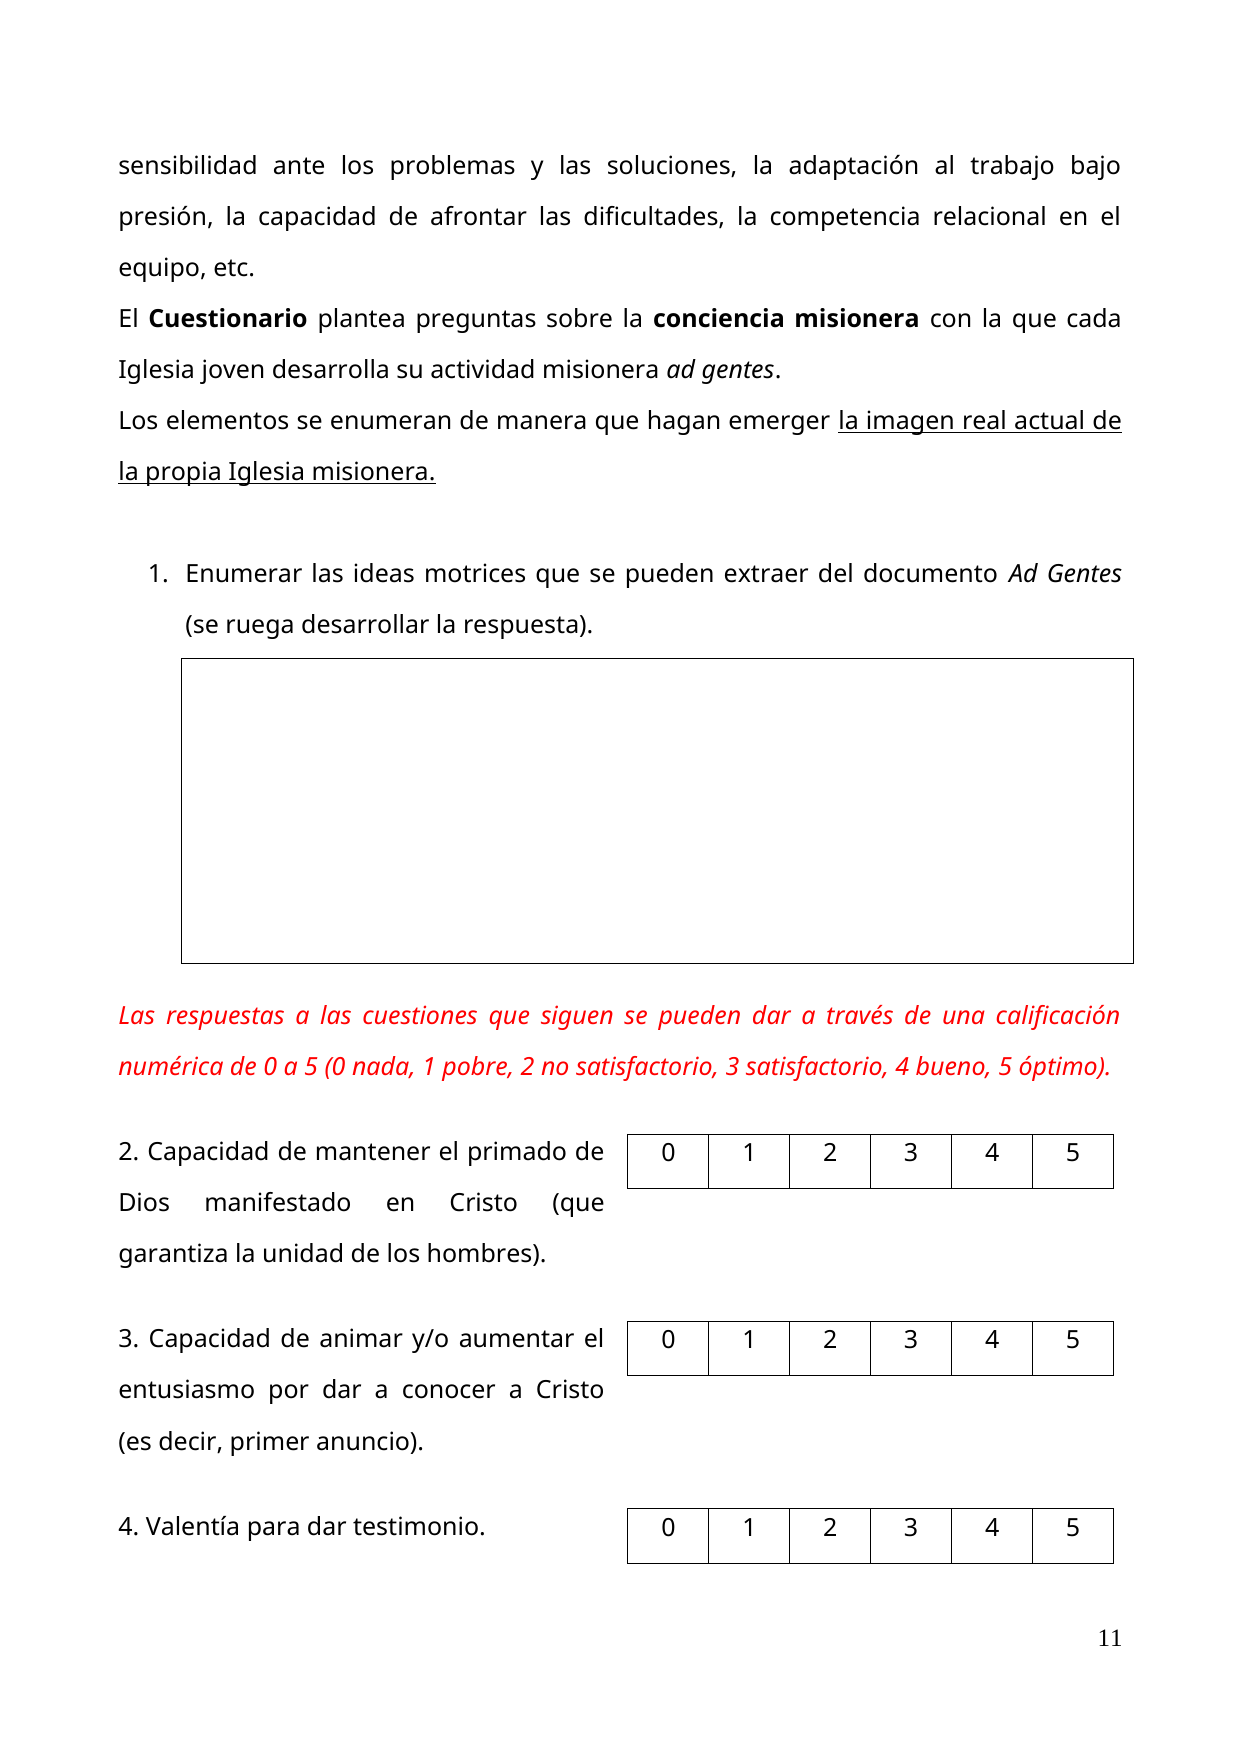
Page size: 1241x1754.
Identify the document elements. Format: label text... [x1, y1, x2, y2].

table_cell [616, 1508, 1125, 1608]
table_header [616, 1134, 1125, 1321]
table_cell [616, 1321, 1125, 1508]
text Los elementos se enumeran de manera que hagan emerger la imagen real actual de la propia Iglesia misionera. [118, 403, 1122, 488]
table_cell 4. Valentía para dar testimonio. [107, 1508, 616, 1608]
table_header [182, 659, 1133, 963]
table_header 2. Capacidad de mantener el primado de Dios manifestado en Cristo (que garantiza la unidad de los hombres). [107, 1134, 616, 1321]
text Las respuestas a las cuestiones que siguen se pueden dar a través de una calificación numérica de 0 a 5 (0 nada, 1 pobre, 2 no satisfactorio, 3 satisfactorio, 4 bueno, 5 óptimo). [118, 998, 1122, 1083]
table_cell 3. Capacidad de animar y/o aumentar el entusiasmo por dar a conocer a Cristo (es decir, primer anuncio). [107, 1321, 616, 1508]
text El Cuestionario plantea preguntas sobre la conciencia misionera con la que cada Iglesia joven desarrolla su actividad misionera ad gentes. [118, 301, 1122, 386]
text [118, 148, 1122, 284]
list Enumerar las ideas motrices que se pueden extraer del documento Ad Gentes (se ruega desarrollar la respuesta). [148, 556, 1122, 641]
